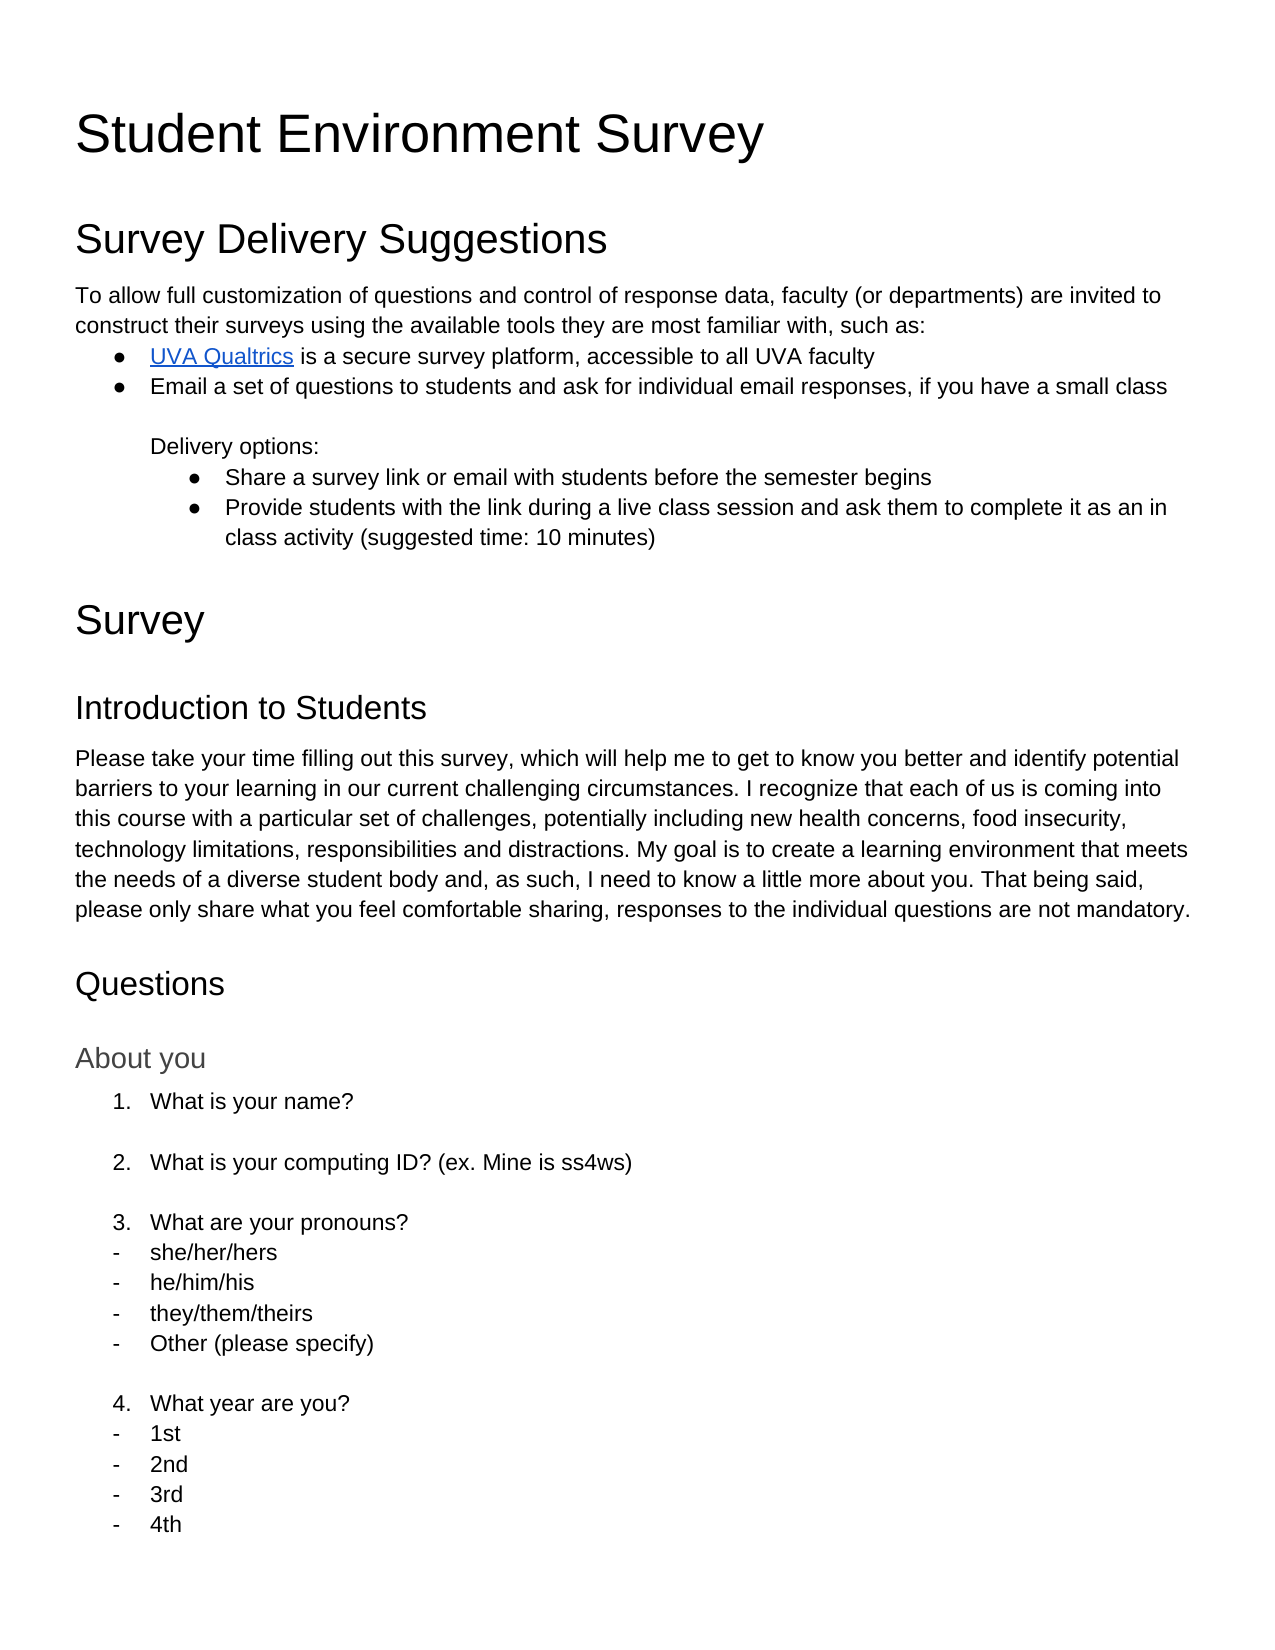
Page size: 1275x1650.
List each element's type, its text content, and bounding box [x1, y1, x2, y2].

list UVA Qualtrics is a secure survey platform, accessible to all UVA faculty [112, 343, 1200, 369]
list 4th [112, 1511, 1200, 1537]
text Please take your time filling out this survey, which will help me to get to know you better and identify potential barriers to your learning in our current challenging circumstances. I recognize that each of us is coming into this course with a particular set of challenges, potentially including new health concerns, food insecurity, technology limitations, responsibilities and distractions. My goal is to create a learning environment that meets the needs of a diverse student body and, as such, I need to know a little more about you. That being said, please only share what you feel comfortable sharing, responses to the individual questions are not mandatory. [75, 745, 1200, 922]
list he/him/his [112, 1269, 1200, 1296]
list Email a set of questions to students and ask for individual email responses, if you have a small class [112, 373, 1200, 399]
list What are your pronouns? [112, 1209, 1200, 1235]
list Provide students with the link during a live class session and ask them to complete it as an in class activity (suggested time: 10 minutes) [187, 494, 1200, 550]
list Share a survey link or email with students before the semester begins [187, 463, 1200, 490]
list 2nd [112, 1451, 1200, 1477]
list Other (please specify) [112, 1330, 1200, 1356]
subtitle About you [75, 1041, 1200, 1075]
subtitle Survey [75, 596, 1200, 644]
list What is your name? [112, 1088, 1200, 1114]
list What year are you? [112, 1390, 1200, 1417]
subtitle Survey Delivery Suggestions [75, 214, 1200, 262]
list 3rd [112, 1481, 1200, 1507]
list What is your computing ID? (ex. Mine is ss4ws) [112, 1148, 1200, 1175]
text To allow full customization of questions and control of response data, faculty (or departments) are invited to construct their surveys using the available tools they are most familiar with, such as: [75, 282, 1200, 339]
list they/them/theirs [112, 1299, 1200, 1326]
text Delivery options: [75, 433, 1200, 459]
list she/her/hers [112, 1239, 1200, 1266]
list 1st [112, 1420, 1200, 1447]
subtitle Questions [75, 964, 1200, 1002]
subtitle Introduction to Students [75, 688, 1200, 727]
title Student Environment Survey [75, 101, 1200, 164]
